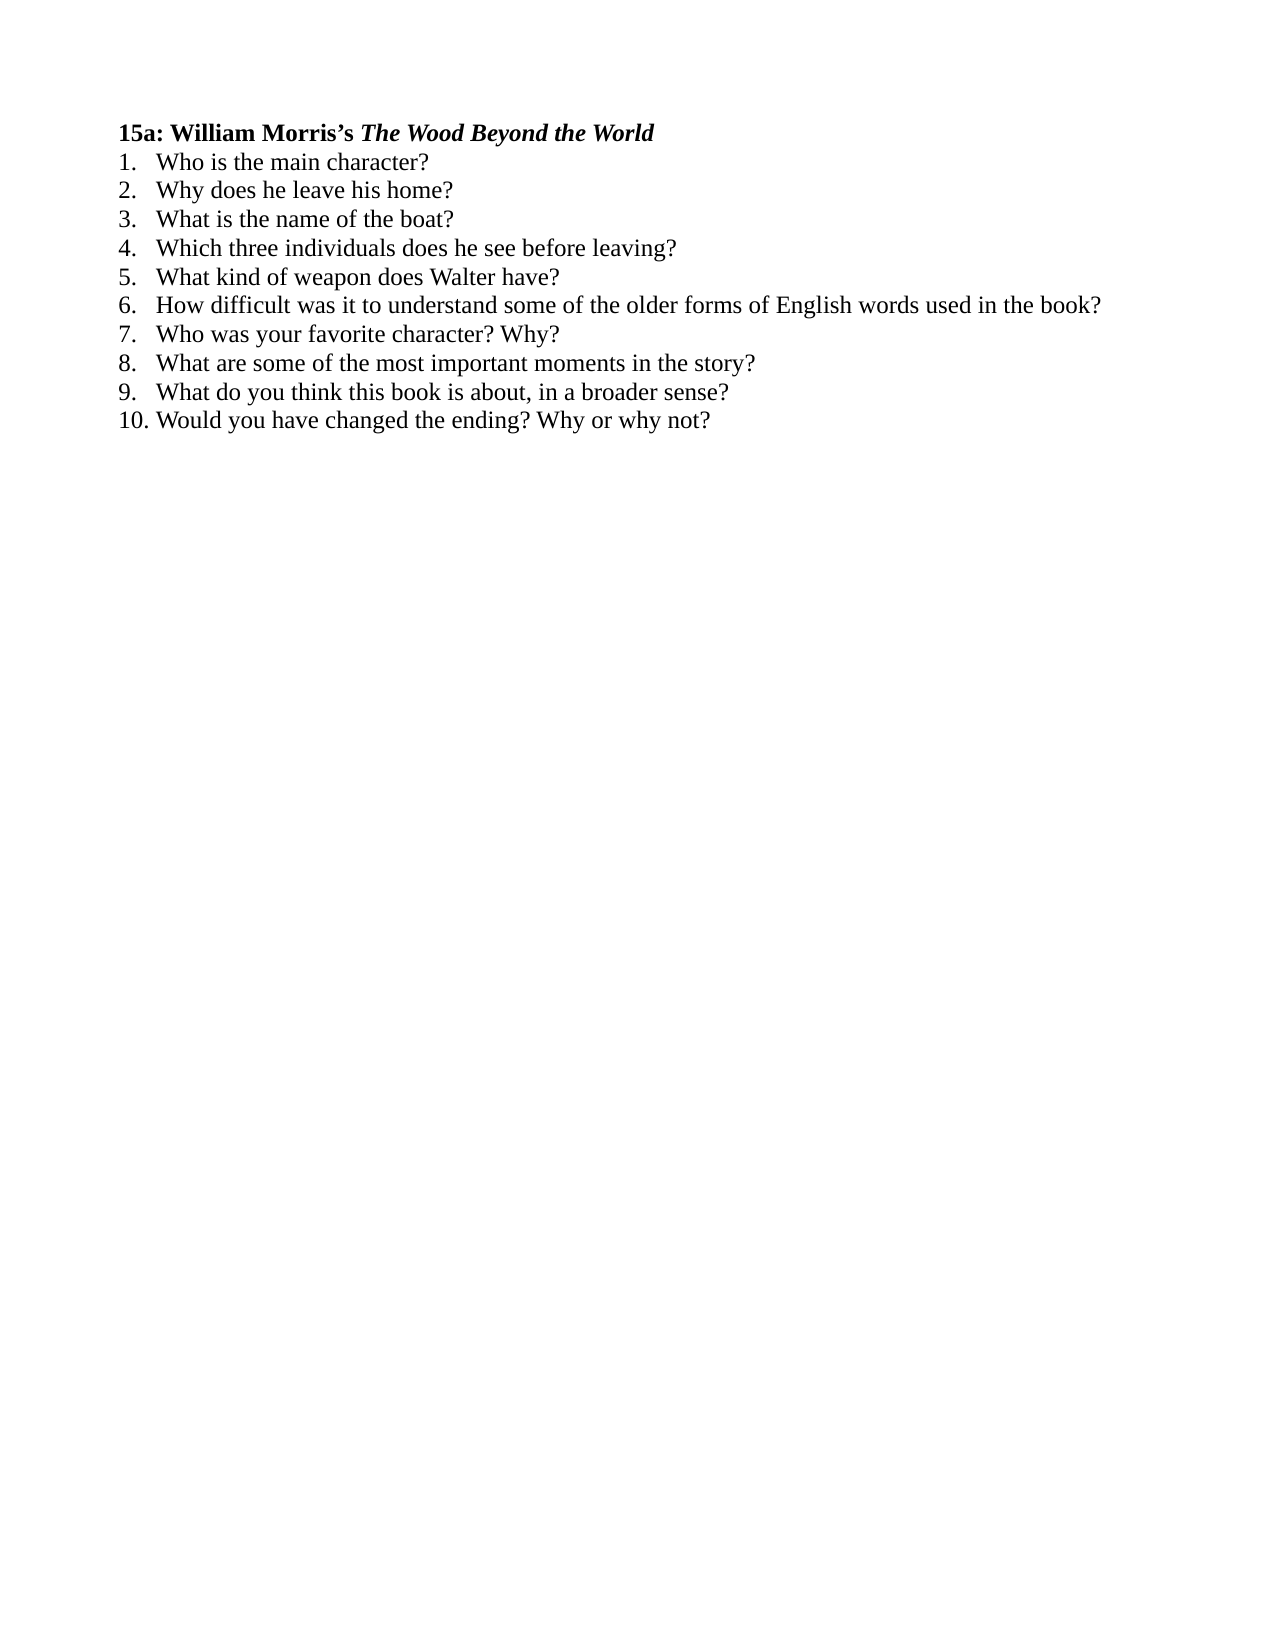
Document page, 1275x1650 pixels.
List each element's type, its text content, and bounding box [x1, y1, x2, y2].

list Would you have changed the ending? Why or why not? [118, 406, 1157, 434]
list Who was your favorite character? Why? [118, 319, 1157, 348]
list Why does he leave his home? [118, 176, 1157, 204]
list What kind of weapon does Walter have? [118, 262, 1157, 291]
list Who is the main character? [118, 147, 1157, 176]
text 15a: William Morris’s The Wood Beyond the World [118, 118, 1157, 147]
list What do you think this book is about, in a broader sense? [118, 377, 1157, 406]
list Which three individuals does he see before leaving? [118, 233, 1157, 262]
list How difficult was it to understand some of the older forms of English words used in the book? [118, 291, 1157, 319]
list What are some of the most important moments in the story? [118, 348, 1157, 377]
list What is the name of the boat? [118, 204, 1157, 233]
